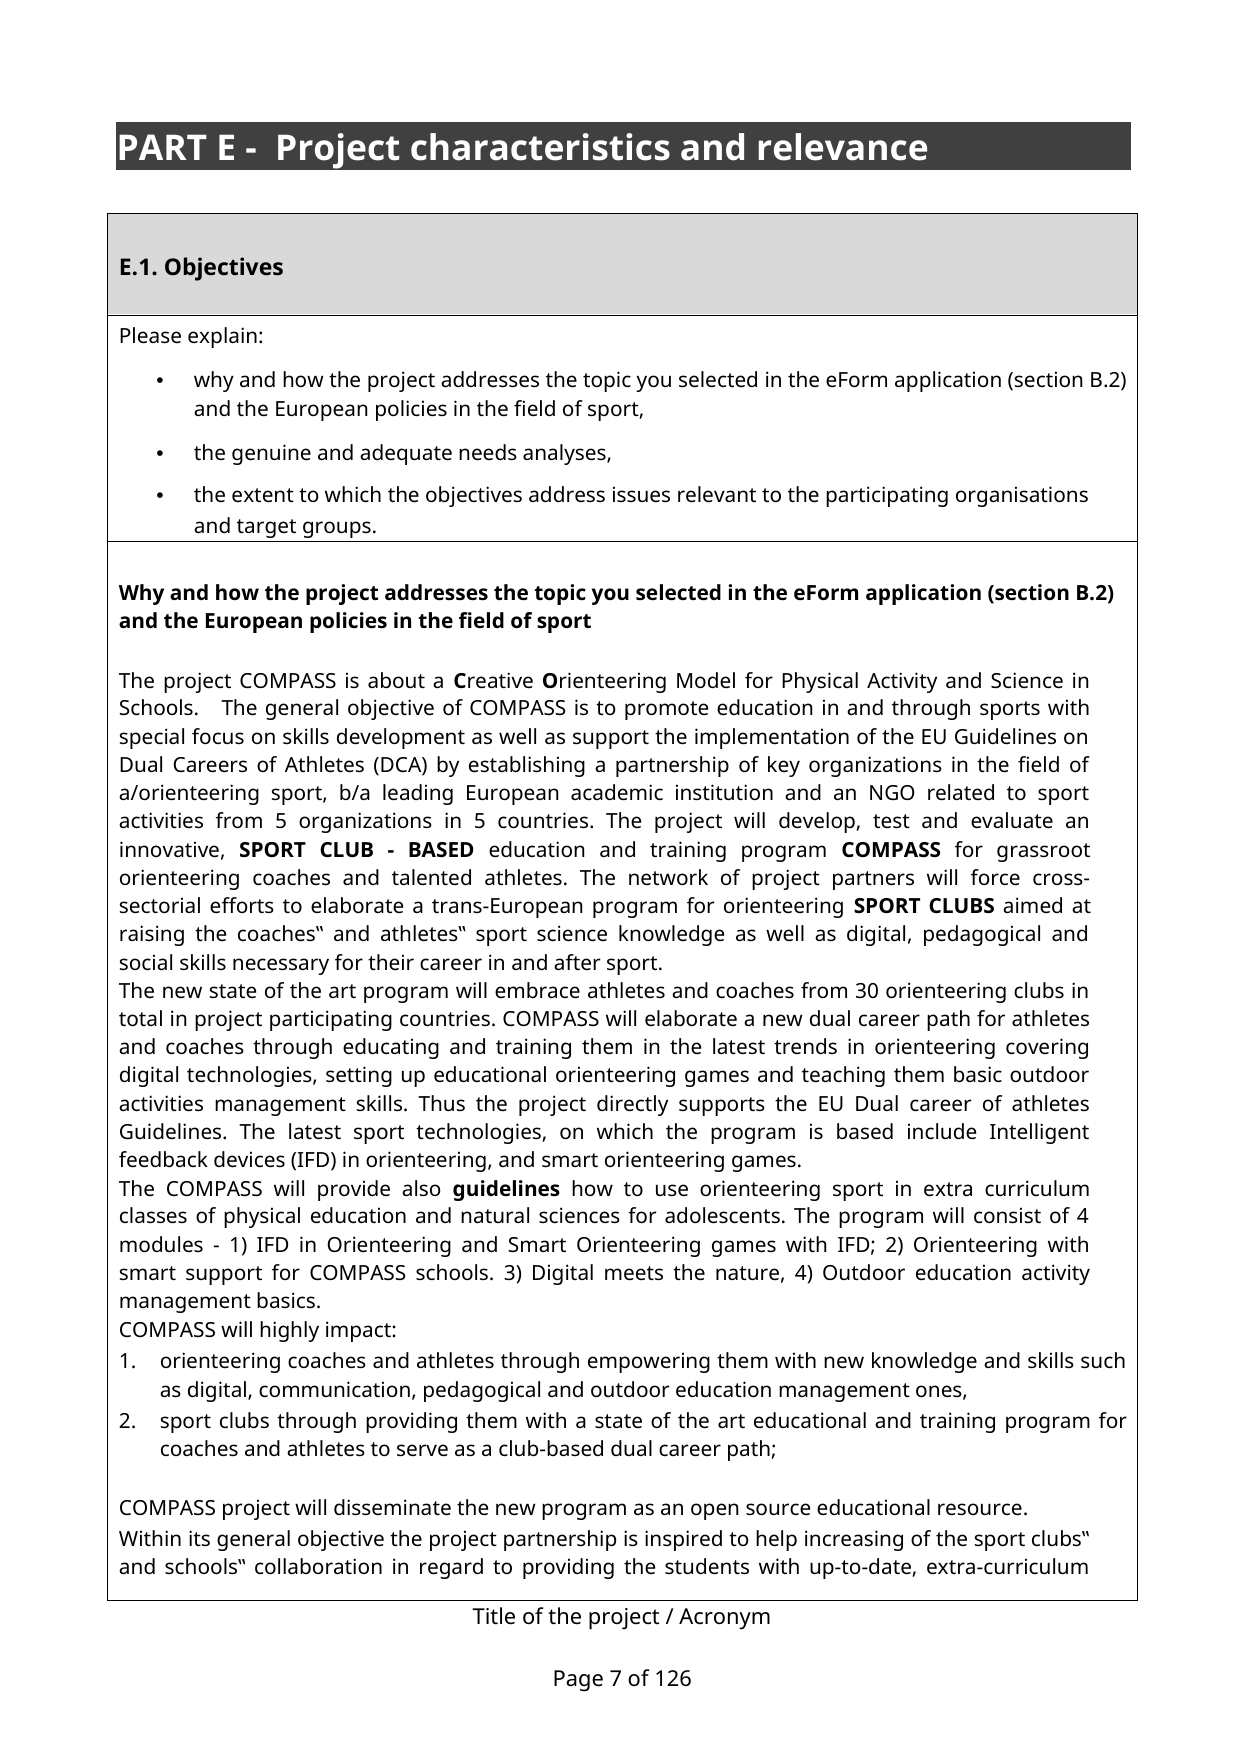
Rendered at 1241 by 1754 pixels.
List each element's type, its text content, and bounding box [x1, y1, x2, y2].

subtitle PART E - Project characteristics and relevance [116, 122, 1131, 170]
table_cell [108, 542, 1137, 1599]
table_cell Please explain: why and how the project addresses the topic you selected in the eForm application (section B.2) and the European policies in the field of sport, the genuine and adequate needs analyses, the extent to which the objectives address issues relevant to the participating organisations and target groups. [108, 316, 1137, 541]
table_header E.1. Objectives [108, 214, 1137, 314]
